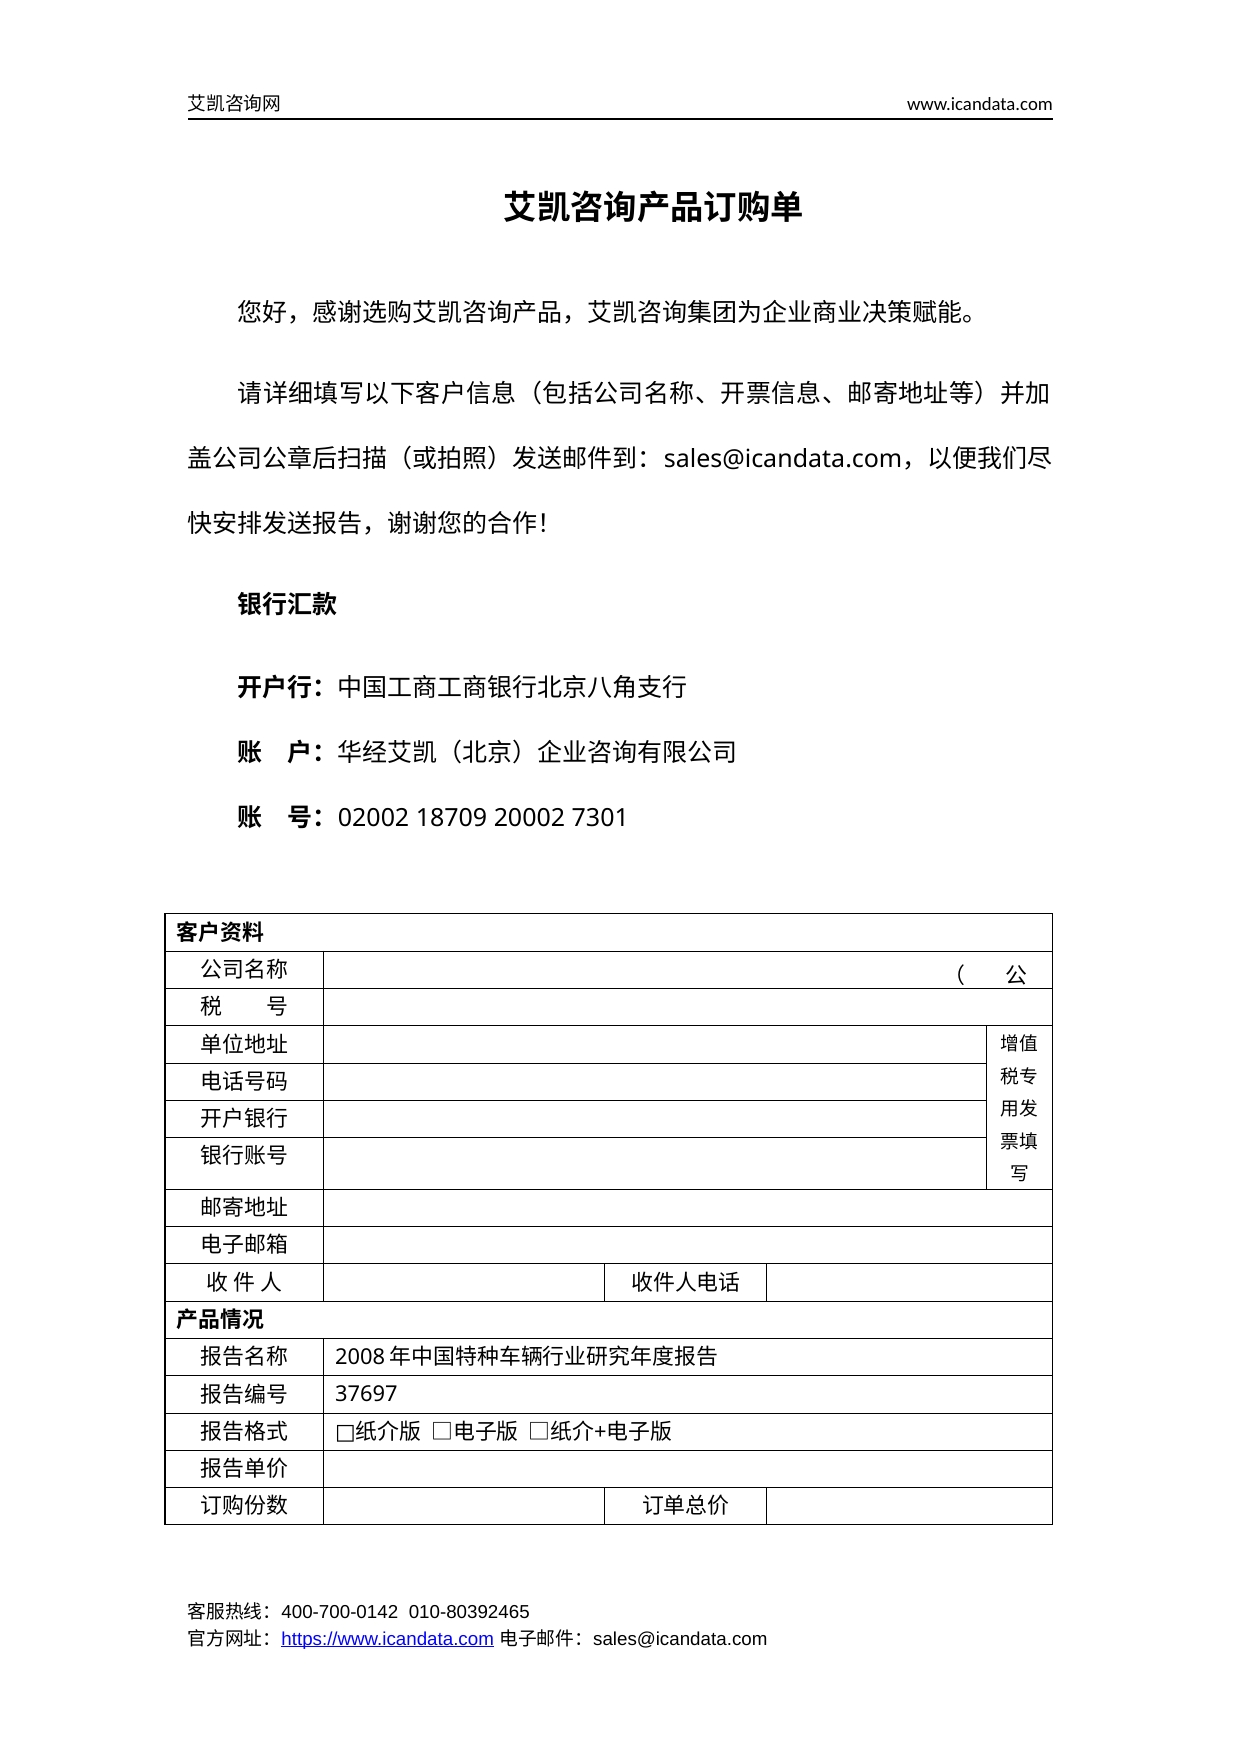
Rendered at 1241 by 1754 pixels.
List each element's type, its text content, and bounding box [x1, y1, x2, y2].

table_cell 2008年中国特种车辆行业研究年度报告 [324, 1339, 1052, 1375]
text 请详细填写以下客户信息（包括公司名称、开票信息、邮寄地址等）并加盖公司公章后扫描（或拍照）发送邮件到：sales@icandata.com，以便我们尽快安排发送报告，谢谢您的合作！ [187, 359, 1053, 554]
table_cell 收件人电话 [605, 1264, 766, 1301]
table_cell [324, 1064, 986, 1100]
table_header 客户资料 [166, 914, 1052, 951]
table_cell 增值税专用发票填写 [987, 1026, 1052, 1189]
table_cell 订购份数 [166, 1488, 323, 1524]
text 艾凯咨询产品订购单 [187, 172, 1053, 237]
table_cell [324, 952, 1052, 988]
table_cell [767, 1264, 1052, 1301]
text 账 户：华经艾凯（北京）企业咨询有限公司 [187, 718, 1053, 783]
text 您好，感谢选购艾凯咨询产品，艾凯咨询集团为企业商业决策赋能。 [187, 278, 1053, 343]
table_cell 产品情况 [166, 1302, 1052, 1338]
table_cell 邮寄地址 [166, 1190, 323, 1226]
table_cell 开户银行 [166, 1101, 323, 1137]
table_cell [324, 989, 1052, 1025]
table_cell 报告名称 [166, 1339, 323, 1375]
table_cell [767, 1488, 1052, 1524]
table_cell [324, 1451, 1052, 1487]
table_cell 收 件 人 [166, 1264, 323, 1301]
table_cell 电话号码 [166, 1064, 323, 1100]
table_cell 37697 [324, 1376, 1052, 1412]
table_cell 订单总价 [605, 1488, 766, 1524]
table_cell [324, 1227, 1052, 1263]
table_cell [324, 1026, 986, 1062]
table_cell [324, 1190, 1052, 1226]
text 账 号：02002 18709 20002 7301 [187, 783, 1053, 848]
table_cell [324, 1138, 986, 1189]
table_cell 银行账号 [166, 1138, 323, 1189]
table_cell [324, 1101, 986, 1137]
table_cell [324, 1488, 604, 1524]
text 开户行：中国工商工商银行北京八角支行 [187, 653, 1053, 718]
table_cell 报告单价 [166, 1451, 323, 1487]
table_cell □纸介版 □电子版 □纸介+电子版 [324, 1414, 1052, 1450]
table_cell 单位地址 [166, 1026, 323, 1062]
table_cell 税 号 [166, 989, 323, 1025]
table_cell 公司名称 [166, 952, 323, 988]
table_cell 报告格式 [166, 1414, 323, 1450]
text 银行汇款 [187, 570, 1053, 635]
table_cell 电子邮箱 [166, 1227, 323, 1263]
table_cell [324, 1264, 604, 1301]
table_cell 报告编号 [166, 1376, 323, 1412]
